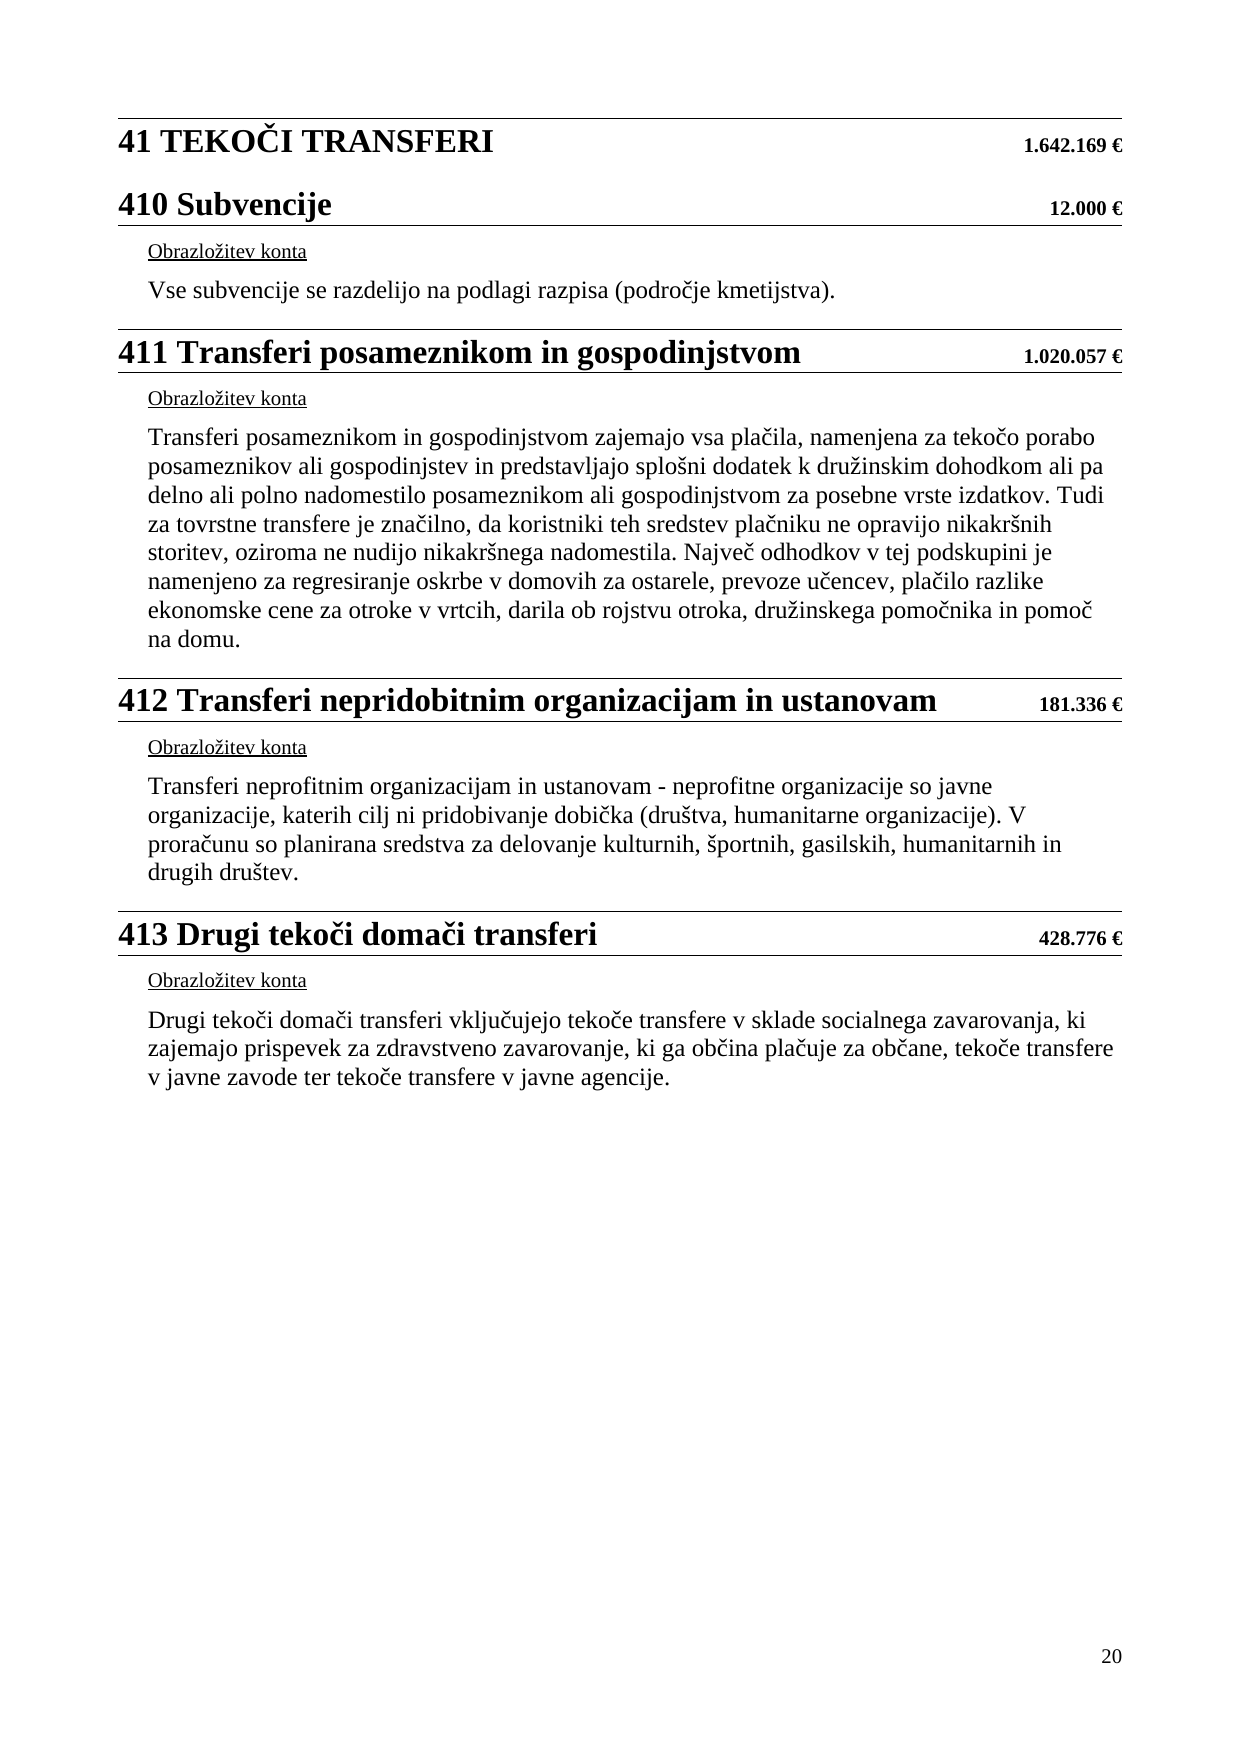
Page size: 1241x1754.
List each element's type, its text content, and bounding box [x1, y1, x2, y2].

subtitle Obrazložitev konta [148, 238, 1122, 263]
subtitle 41 TEKOČI TRANSFERI 1.642.169 € [118, 119, 1122, 159]
subtitle Obrazložitev konta [148, 968, 1122, 992]
subtitle 411 Transferi posameznikom in gospodinjstvom 1.020.057 € [118, 330, 1122, 372]
subtitle Obrazložitev konta [148, 734, 1122, 759]
text Vse subvencije se razdelijo na podlagi razpisa (področje kmetijstva). [148, 275, 1122, 304]
text Transferi posameznikom in gospodinjstvom zajemajo vsa plačila, namenjena za tekočo porabo posameznikov ali gospodinjstev in predstavljajo splošni dodatek k družinskim dohodkom ali pa delno ali polno nadomestilo posameznikom ali gospodinjstvom za posebne vrste izdatkov. Tudi za tovrstne transfere je značilno, da koristniki teh sredstev plačniku ne opravijo nikakršnih storitev, oziroma ne nudijo nikakršnega nadomestila. Največ odhodkov v tej podskupini je namenjeno za regresiranje oskrbe v domovih za ostarele, prevoze učencev, plačilo razlike ekonomske cene za otroke v vrtcih, darila ob rojstvu otroka, družinskega pomočnika in pomoč na domu. [148, 422, 1122, 652]
text Drugi tekoči domači transferi vključujejo tekoče transfere v sklade socialnega zavarovanja, ki zajemajo prispevek za zdravstveno zavarovanje, ki ga občina plačuje za občane, tekoče transfere v javne zavode ter tekoče transfere v javne agencije. [148, 1005, 1122, 1091]
subtitle 410 Subvencije 12.000 € [118, 181, 1122, 225]
subtitle Obrazložitev konta [148, 386, 1122, 410]
subtitle 412 Transferi nepridobitnim organizacijam in ustanovam 181.336 € [118, 679, 1122, 721]
subtitle 413 Drugi tekoči domači transferi 428.776 € [118, 912, 1122, 955]
text Transferi neprofitnim organizacijam in ustanovam - neprofitne organizacije so javne organizacije, katerih cilj ni pridobivanje dobička (društva, humanitarne organizacije). V proračunu so planirana sredstva za delovanje kulturnih, športnih, gasilskih, humanitarnih in drugih društev. [148, 771, 1122, 886]
